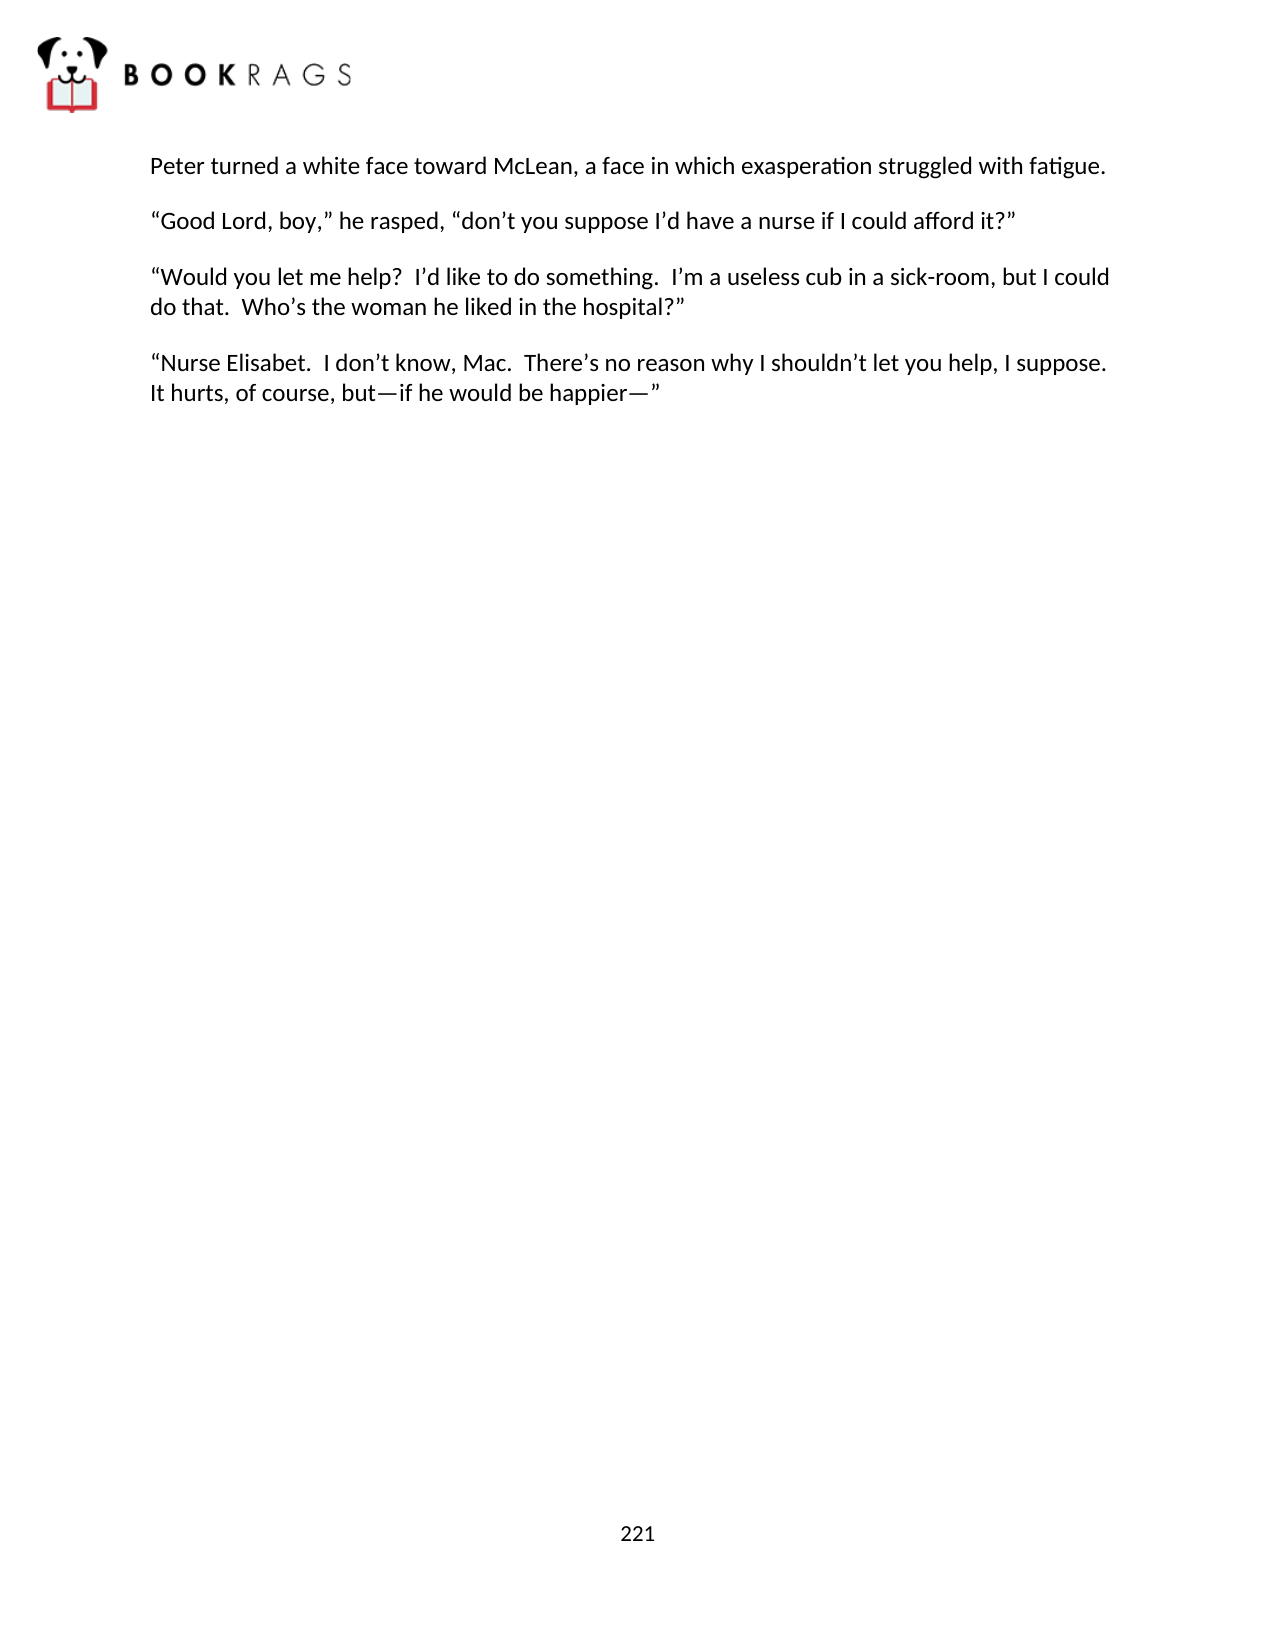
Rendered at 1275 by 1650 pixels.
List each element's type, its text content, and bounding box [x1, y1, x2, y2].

text “Nurse Elisabet. I don’t know, Mac. There’s no reason why I shouldn’t let you help, I suppose. It hurts, of course, but—­if he would be happier—­” [150, 347, 1125, 408]
text “Would you let me help? I’d like to do something. I’m a useless cub in a sick-room, but I could do that. Who’s the woman he liked in the hospital?” [150, 261, 1125, 322]
text Peter turned a white face toward McLean, a face in which exasperation struggled with fatigue. [150, 150, 1125, 181]
text “Good Lord, boy,” he rasped, “don’t you suppose I’d have a nurse if I could afford it?” [150, 206, 1125, 236]
picture [37, 37, 351, 113]
